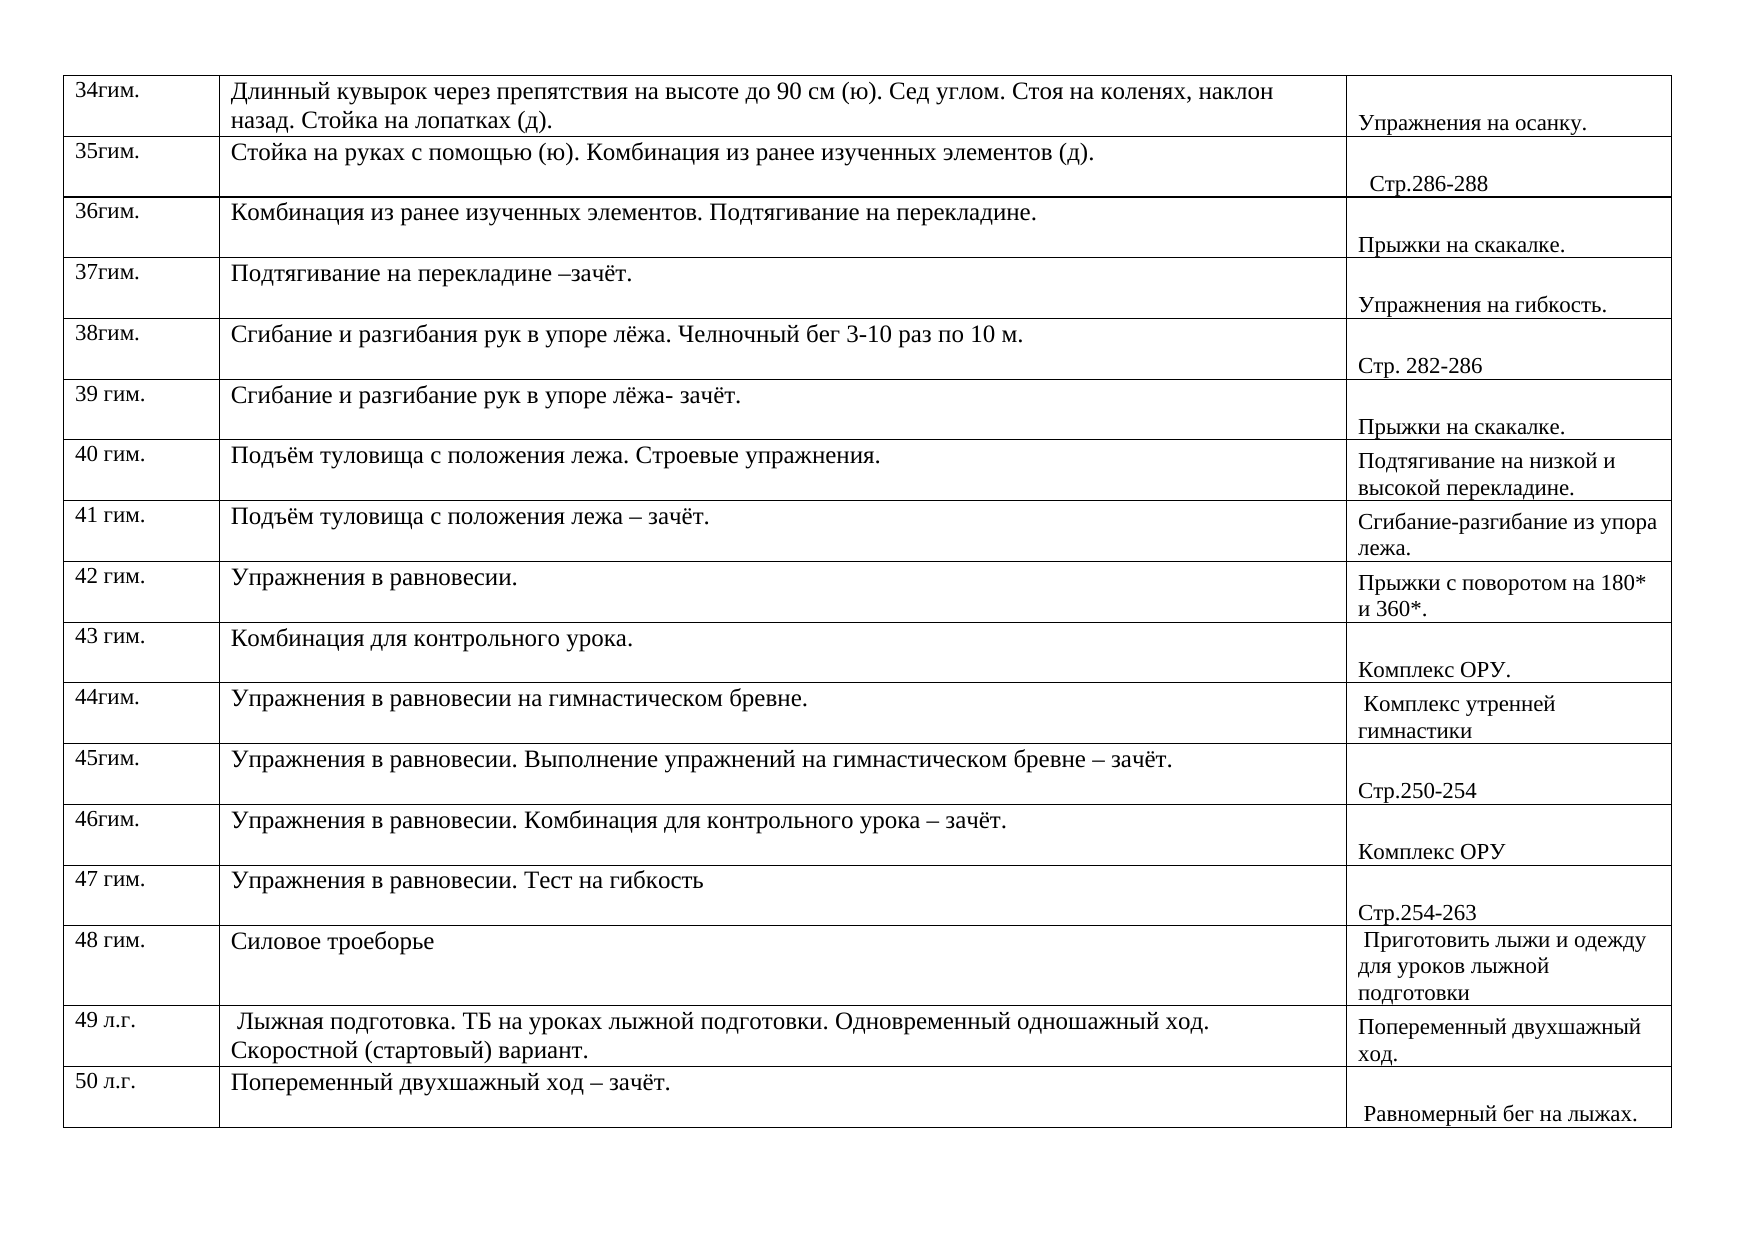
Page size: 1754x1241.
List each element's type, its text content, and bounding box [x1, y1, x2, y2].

table_cell Стр. 282-286 [1347, 319, 1671, 379]
table_cell Прыжки с поворотом на 180* и 360*. [1347, 562, 1671, 622]
table_cell Прыжки на скакалке. [1347, 380, 1671, 439]
table_cell Приготовить лыжи и одежду для уроков лыжной подготовки [1347, 926, 1671, 1005]
table_cell 40 гим. [64, 440, 219, 500]
table_cell Упражнения на осанку. [1347, 76, 1671, 136]
table_cell Упражнения в равновесии. Комбинация для контрольного урока – зачёт. [220, 805, 1346, 864]
table_cell Силовое троеборье [220, 926, 1346, 1005]
table_cell Комплекс ОРУ. [1347, 623, 1671, 682]
table_cell Упражнения на гибкость. [1347, 258, 1671, 318]
table_cell 39 гим. [64, 380, 219, 439]
table_cell 46гим. [64, 805, 219, 864]
table_cell 43 гим. [64, 623, 219, 682]
table_cell Стр.286-288 [1347, 137, 1671, 196]
table_cell 44гим. [64, 683, 219, 743]
table_cell Сгибание-разгибание из упора лежа. [1347, 501, 1671, 561]
table_cell 45гим. [64, 744, 219, 804]
table_cell Стр.250-254 [1347, 744, 1671, 804]
table_cell Упражнения в равновесии на гимнастическом бревне. [220, 683, 1346, 743]
table_cell Упражнения в равновесии. [220, 562, 1346, 622]
table_cell 41 гим. [64, 501, 219, 561]
table_cell Равномерный бег на лыжах. [1347, 1067, 1671, 1127]
table_cell 35гим. [64, 137, 219, 196]
table_cell 47 гим. [64, 866, 219, 925]
table_cell Комплекс утренней гимнастики [1347, 683, 1671, 743]
table_cell Стойка на руках с помощью (ю). Комбинация из ранее изученных элементов (д). [220, 137, 1346, 196]
table_cell Попеременный двухшажный ход. [1347, 1006, 1671, 1066]
table_cell 38гим. [64, 319, 219, 379]
table_cell Подъём туловища с положения лежа – зачёт. [220, 501, 1346, 561]
table_cell Лыжная подготовка. ТБ на уроках лыжной подготовки. Одновременный одношажный ход. Скоростной (стартовый) вариант. [220, 1006, 1346, 1066]
table_cell 37гим. [64, 258, 219, 318]
table_cell 50 л.г. [64, 1067, 219, 1127]
table_cell Комбинация для контрольного урока. [220, 623, 1346, 682]
table_cell 34гим. [64, 76, 219, 136]
table_cell Стр.254-263 [1347, 866, 1671, 925]
table_cell Попеременный двухшажный ход – зачёт. [220, 1067, 1346, 1127]
table_cell 42 гим. [64, 562, 219, 622]
table_cell 48 гим. [64, 926, 219, 1005]
table_cell 36гим. [64, 198, 219, 257]
table_cell Комплекс ОРУ [1347, 805, 1671, 864]
table_cell Упражнения в равновесии. Тест на гибкость [220, 866, 1346, 925]
table_cell Упражнения в равновесии. Выполнение упражнений на гимнастическом бревне – зачёт. [220, 744, 1346, 804]
table_cell Длинный кувырок через препятствия на высоте до 90 см (ю). Сед углом. Стоя на коленях, наклон назад. Стойка на лопатках (д). [220, 76, 1346, 136]
table_cell 49 л.г. [64, 1006, 219, 1066]
table_cell Сгибание и разгибания рук в упоре лёжа. Челночный бег 3-10 раз по 10 м. [220, 319, 1346, 379]
table_cell Подтягивание на перекладине –зачёт. [220, 258, 1346, 318]
table_cell Подтягивание на низкой и высокой перекладине. [1347, 440, 1671, 500]
table_cell Сгибание и разгибание рук в упоре лёжа- зачёт. [220, 380, 1346, 439]
table_cell Комбинация из ранее изученных элементов. Подтягивание на перекладине. [220, 198, 1346, 257]
table_cell Подъём туловища с положения лежа. Строевые упражнения. [220, 440, 1346, 500]
table_cell Прыжки на скакалке. [1347, 198, 1671, 257]
